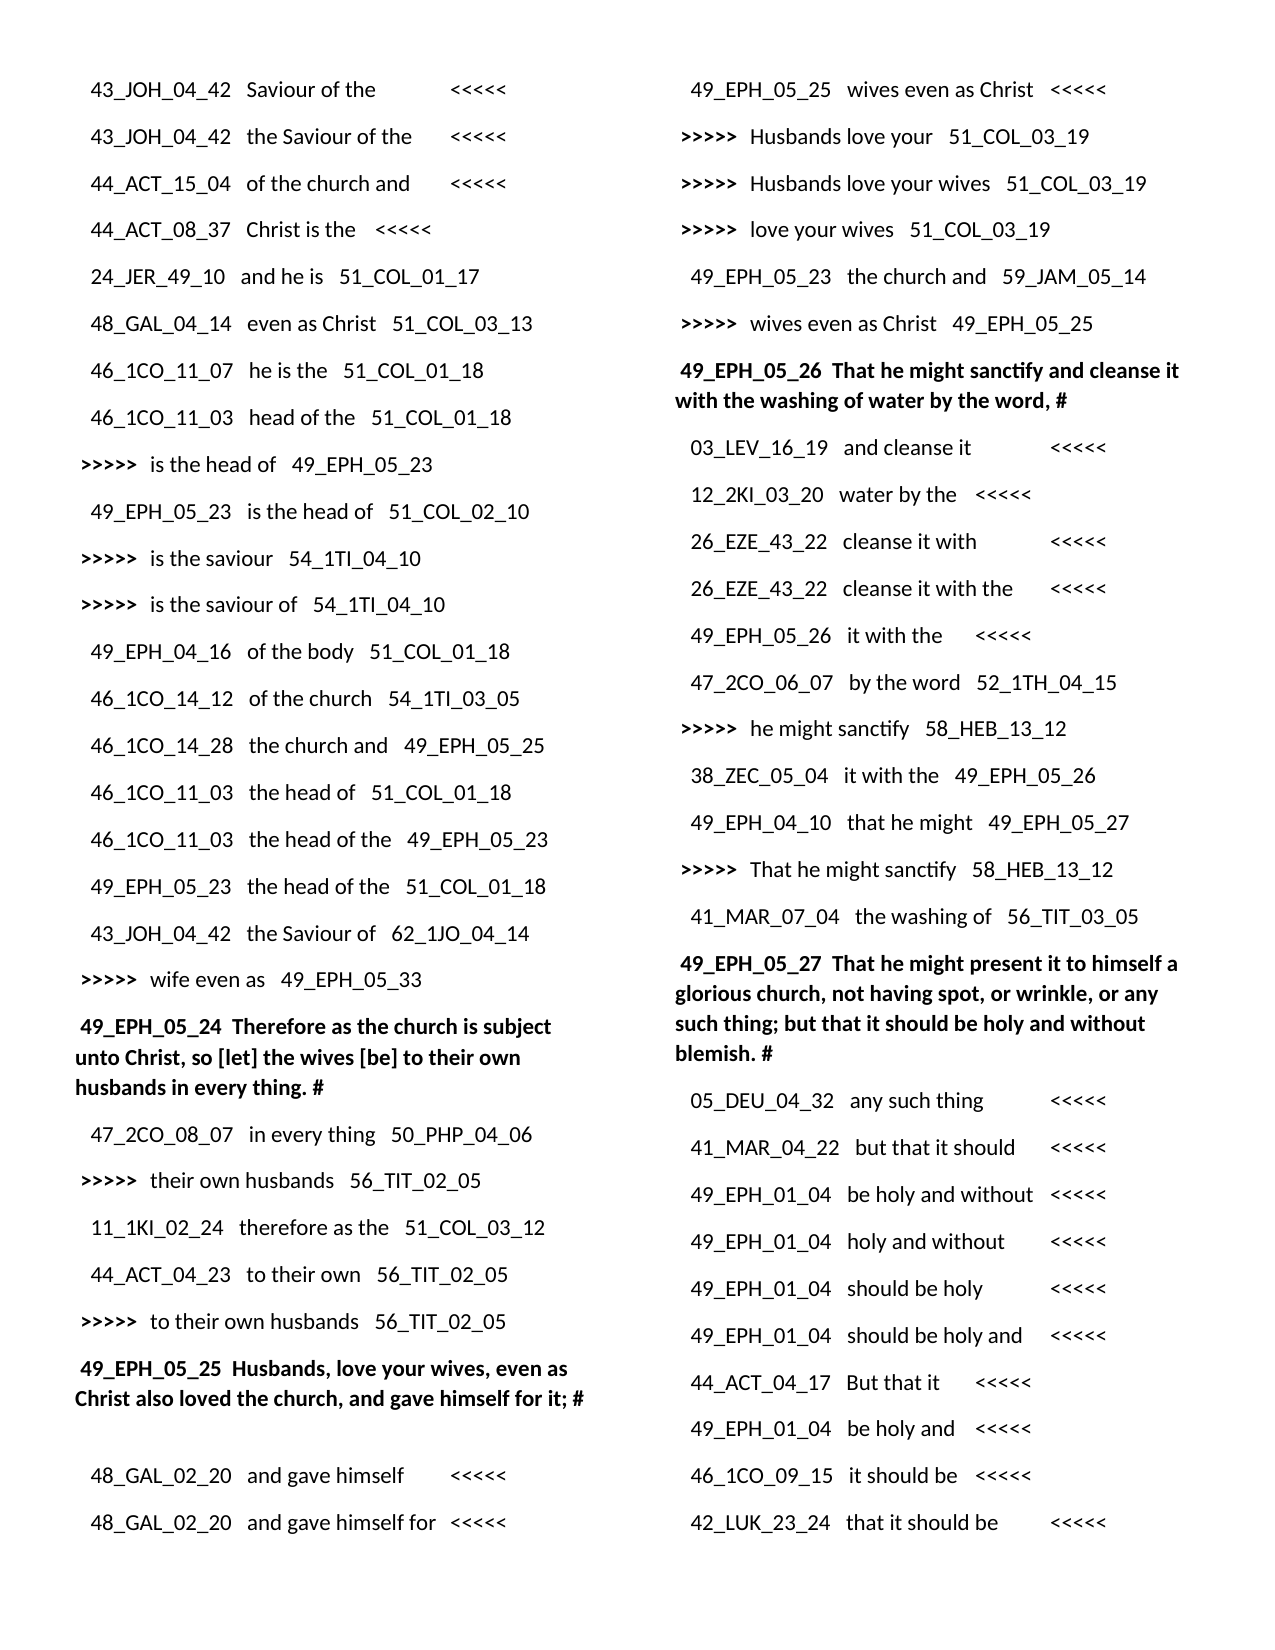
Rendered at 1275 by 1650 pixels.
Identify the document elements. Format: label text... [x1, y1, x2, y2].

text 44_ACT_08_37 Christ is the <<<<< [75, 216, 600, 244]
text 26_EZE_43_22 cleanse it with the <<<<< [675, 574, 1200, 602]
text 49_EPH_05_23 the head of the 51_COL_01_18 [75, 872, 600, 900]
text 49_EPH_05_24 Therefore as the church is subject unto Christ, so [let] the wives [be] to their own husbands in every thing. # [75, 1012, 600, 1101]
text >>>>> love your wives 51_COL_03_19 [675, 216, 1200, 244]
text 46_1CO_11_03 the head of 51_COL_01_18 [75, 778, 600, 806]
text >>>>> Husbands love your wives 51_COL_03_19 [675, 169, 1200, 197]
text 11_1KI_02_24 therefore as the 51_COL_03_12 [75, 1213, 600, 1242]
text 46_1CO_11_03 the head of the 49_EPH_05_23 [75, 825, 600, 853]
text 38_ZEC_05_04 it with the 49_EPH_05_26 [675, 761, 1200, 789]
text 49_EPH_01_04 be holy and <<<<< [675, 1414, 1200, 1443]
text 46_1CO_14_28 the church and 49_EPH_05_25 [75, 731, 600, 759]
text 41_MAR_07_04 the washing of 56_TIT_03_05 [675, 902, 1200, 930]
text 49_EPH_01_04 holy and without <<<<< [675, 1227, 1200, 1255]
text 48_GAL_02_20 and gave himself <<<<< [75, 1461, 600, 1489]
text 46_1CO_11_07 he is the 51_COL_01_18 [75, 356, 600, 384]
text 05_DEU_04_32 any such thing <<<<< [675, 1086, 1200, 1114]
text 44_ACT_04_17 But that it <<<<< [675, 1368, 1200, 1396]
text >>>>> is the saviour 54_1TI_04_10 [75, 544, 600, 572]
text 42_LUK_23_24 that it should be <<<<< [675, 1508, 1200, 1536]
text 49_EPH_05_25 wives even as Christ <<<<< [675, 75, 1200, 103]
text >>>>> wives even as Christ 49_EPH_05_25 [675, 309, 1200, 337]
text 49_EPH_05_23 is the head of 51_COL_02_10 [75, 497, 600, 525]
text 47_2CO_06_07 by the word 52_1TH_04_15 [675, 668, 1200, 696]
text 49_EPH_04_10 that he might 49_EPH_05_27 [675, 808, 1200, 836]
text >>>>> is the saviour of 54_1TI_04_10 [75, 591, 600, 619]
text 44_ACT_04_23 to their own 56_TIT_02_05 [75, 1260, 600, 1288]
text >>>>> Husbands love your 51_COL_03_19 [675, 122, 1200, 150]
text 46_1CO_14_12 of the church 54_1TI_03_05 [75, 684, 600, 712]
text 49_EPH_01_04 should be holy <<<<< [675, 1274, 1200, 1302]
text 43_JOH_04_42 Saviour of the <<<<< [75, 75, 600, 103]
text >>>>> to their own husbands 56_TIT_02_05 [75, 1307, 600, 1335]
text 46_1CO_09_15 it should be <<<<< [675, 1461, 1200, 1489]
text 48_GAL_04_14 even as Christ 51_COL_03_13 [75, 309, 600, 337]
text 49_EPH_05_26 That he might sanctify and cleanse it with the washing of water by the word, # [675, 356, 1200, 414]
text 12_2KI_03_20 water by the <<<<< [675, 480, 1200, 508]
text 44_ACT_15_04 of the church and <<<<< [75, 169, 600, 197]
text >>>>> he might sanctify 58_HEB_13_12 [675, 714, 1200, 743]
text 46_1CO_11_03 head of the 51_COL_01_18 [75, 403, 600, 431]
text 49_EPH_05_25 Husbands, love your wives, even as Christ also loved the church, and gave himself for it; # [75, 1354, 600, 1443]
text 03_LEV_16_19 and cleanse it <<<<< [675, 433, 1200, 461]
text >>>>> is the head of 49_EPH_05_23 [75, 450, 600, 478]
text >>>>> their own husbands 56_TIT_02_05 [75, 1167, 600, 1195]
text 49_EPH_05_23 the church and 59_JAM_05_14 [675, 262, 1200, 291]
text 47_2CO_08_07 in every thing 50_PHP_04_06 [75, 1120, 600, 1148]
text 49_EPH_04_16 of the body 51_COL_01_18 [75, 637, 600, 666]
text 43_JOH_04_42 the Saviour of 62_1JO_04_14 [75, 919, 600, 947]
text 26_EZE_43_22 cleanse it with <<<<< [675, 527, 1200, 555]
text >>>>> That he might sanctify 58_HEB_13_12 [675, 855, 1200, 883]
text 49_EPH_01_04 should be holy and <<<<< [675, 1321, 1200, 1349]
text 49_EPH_05_27 That he might present it to himself a glorious church, not having spot, or wrinkle, or any such thing; but that it should be holy and without blemish. # [675, 949, 1200, 1068]
text 48_GAL_02_20 and gave himself for <<<<< [75, 1508, 600, 1536]
text 49_EPH_01_04 be holy and without <<<<< [675, 1180, 1200, 1208]
text 41_MAR_04_22 but that it should <<<<< [675, 1133, 1200, 1161]
text 49_EPH_05_26 it with the <<<<< [675, 621, 1200, 649]
text 43_JOH_04_42 the Saviour of the <<<<< [75, 122, 600, 150]
text 24_JER_49_10 and he is 51_COL_01_17 [75, 262, 600, 291]
text >>>>> wife even as 49_EPH_05_33 [75, 966, 600, 994]
